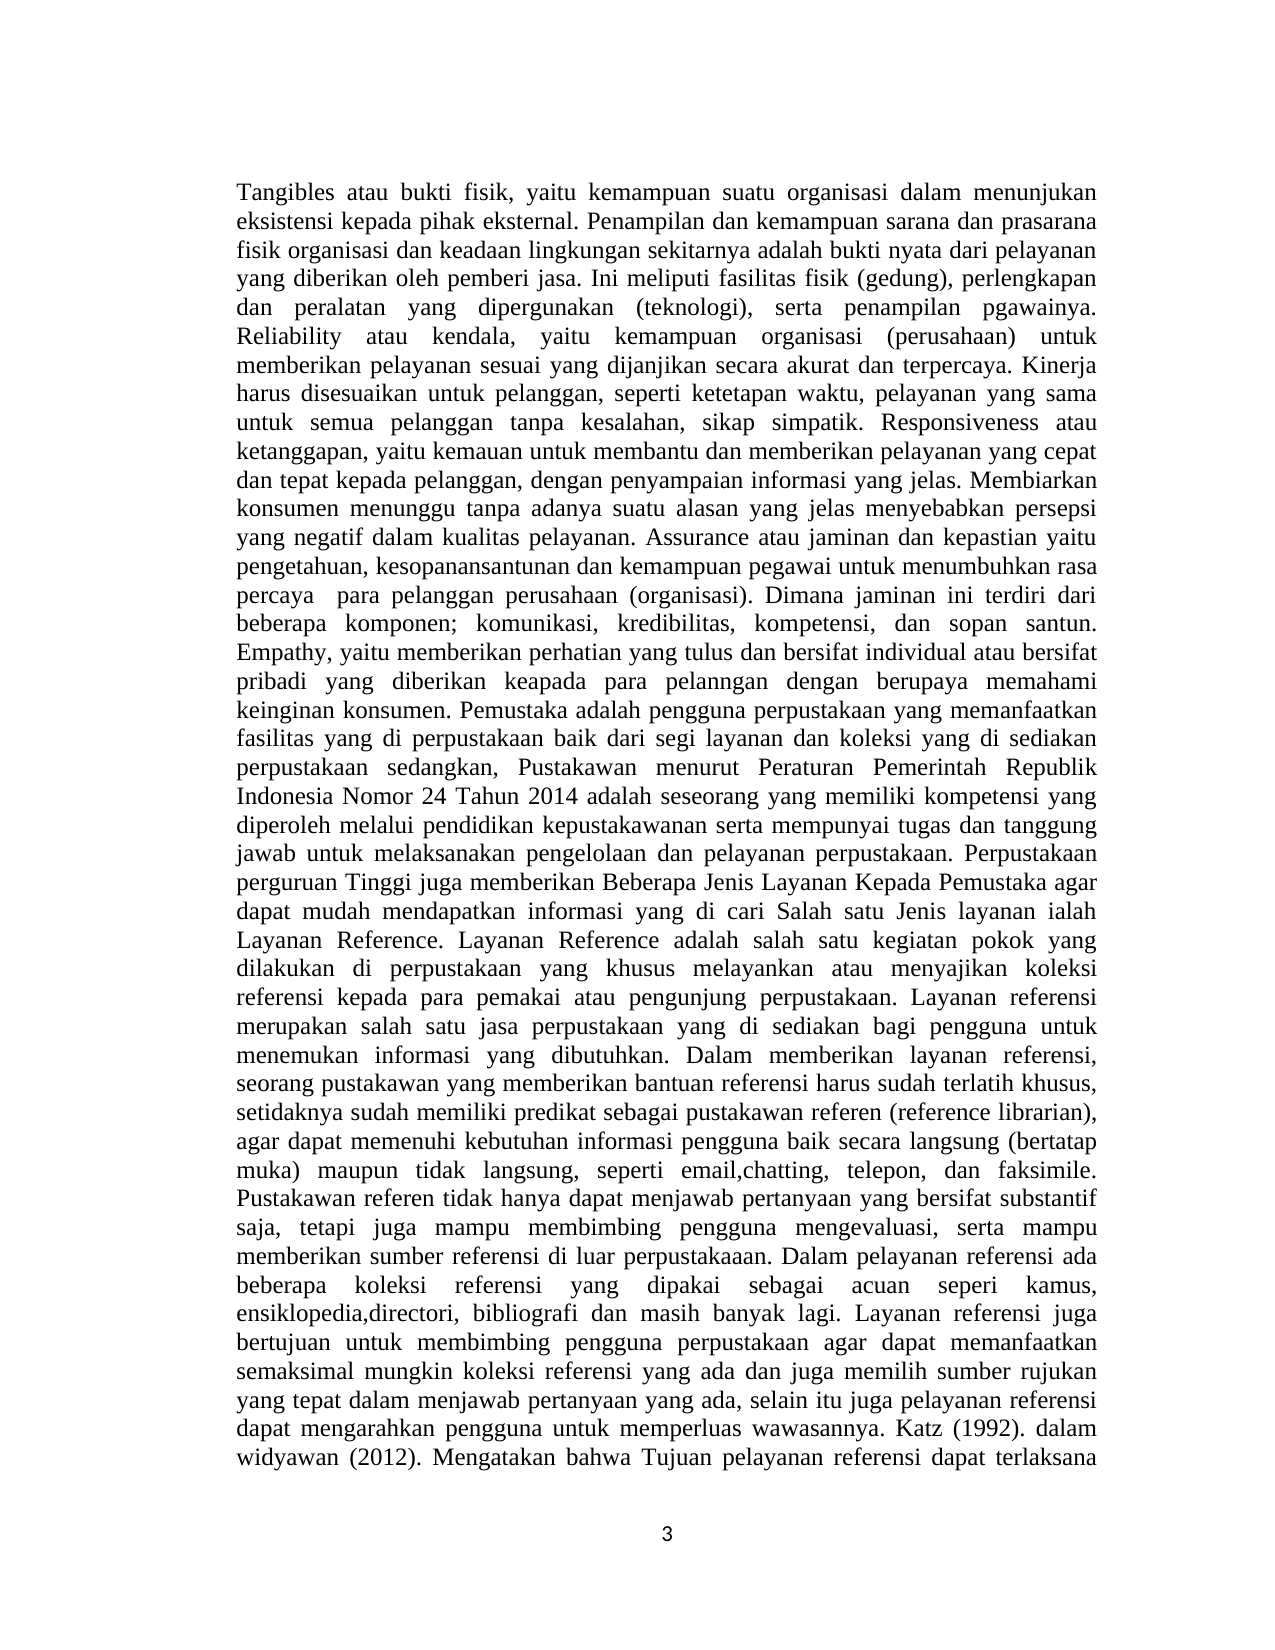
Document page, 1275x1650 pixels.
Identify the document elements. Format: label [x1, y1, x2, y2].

text [236, 177, 1098, 1471]
